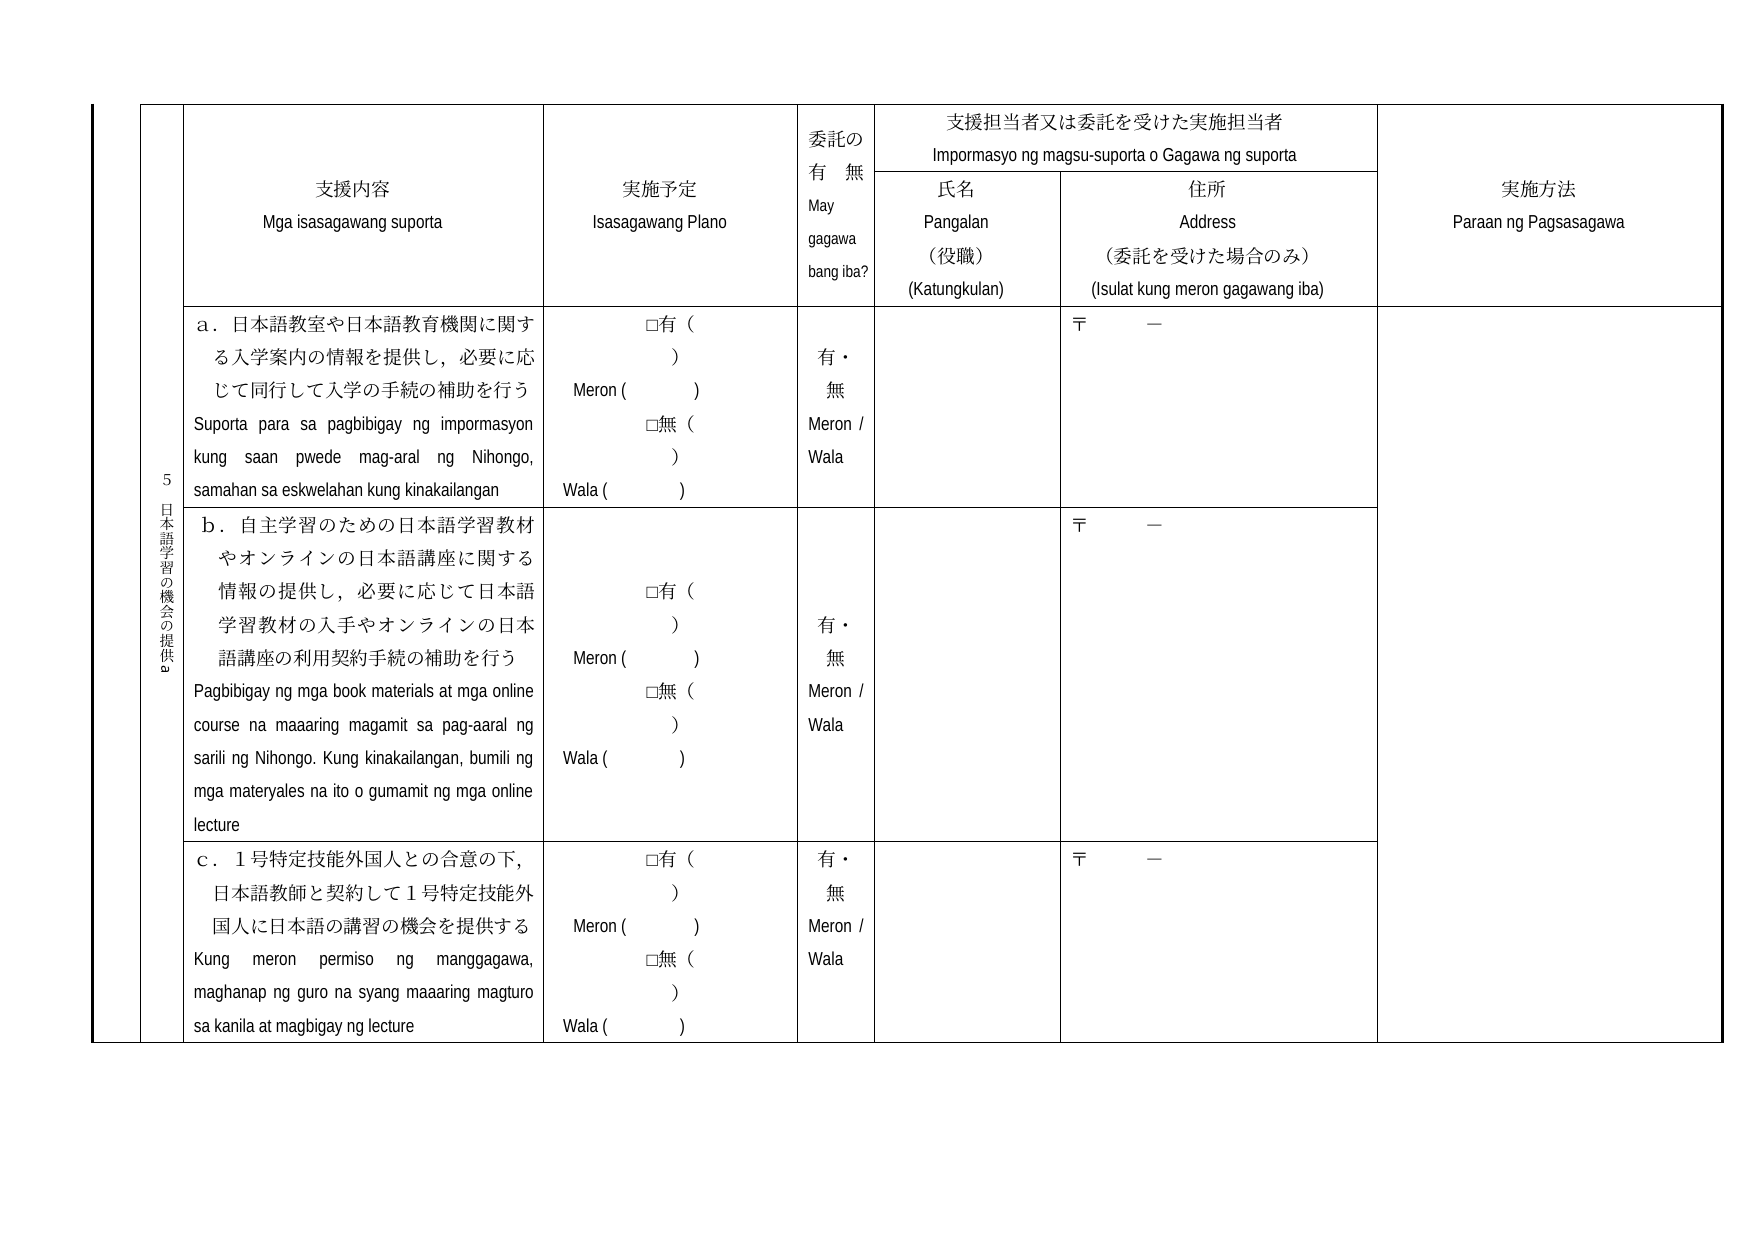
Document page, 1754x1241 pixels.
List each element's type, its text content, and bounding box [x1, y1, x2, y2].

table_cell 氏名 Pangalan （役職） (Katungkulan) [875, 172, 1060, 306]
table_cell 〒 － [1061, 307, 1377, 507]
table_cell [875, 842, 1060, 1042]
table_header 委託の 有 無 May gagawa bang iba? [798, 105, 874, 306]
table_cell 〒 － [1061, 508, 1377, 841]
table_header 実施予定 Isasagawang Plano [544, 105, 797, 306]
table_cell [544, 842, 797, 1042]
table_cell 〒 － [1061, 842, 1377, 1042]
table_cell □有（ ） Meron ( ) □無（ ） Wala ( ) [544, 307, 797, 507]
table_cell 住所 Address （委託を受けた場合のみ） (Isulat kung meron gagawang iba) [1061, 172, 1377, 306]
table_cell ｂ．自主学習のための日本語学習教材やオンラインの日本語講座に関する情報の提供し，必要に応じて日本語学習教材の入手やオンラインの日本語講座の利用契約手続の補助を行う Pagbibigay ng mga book materials at mga online course na maaaring magamit sa pag-aaral ng sarili ng Nihongo. Kung kinakailangan, bumili ng mga materyales na ito o gumamit ng mga online lecture [184, 508, 543, 841]
table_cell ａ．日本語教室や日本語教育機関に関する入学案内の情報を提供し，必要に応じて同行して入学の手続の補助を行う Suporta para sa pagbibigay ng impormasyon kung saan pwede mag-aral ng Nihongo, samahan sa eskwelahan kung kinakailangan [184, 307, 543, 507]
table_cell ｃ．１号特定技能外国人との合意の下，日本語教師と契約して１号特定技能外国人に日本語の講習の機会を提供する Kung meron permiso ng manggagawa, maghanap ng guro na syang maaaring magturo sa kanila at magbigay ng lecture [184, 842, 543, 1042]
table_header [94, 104, 140, 1042]
table_cell 有・無 Meron / Wala [798, 307, 874, 507]
table_cell [875, 508, 1060, 841]
table_cell 有・無 Meron / Wala [798, 842, 874, 1042]
table_cell 有・無 Meron / Wala [798, 508, 874, 841]
table_header 支援担当者又は委託を受けた実施担当者 Impormasyo ng magsu-suporta o Gagawa ng suporta [875, 105, 1377, 171]
table_cell [875, 307, 1060, 507]
table_header 実施方法 Paraan ng Pagsasagawa [1378, 105, 1721, 306]
table_header 支援内容 Mga isasagawang suporta [184, 105, 543, 306]
table_cell [1378, 307, 1721, 1042]
table_header ５ 日本語学習の機会の提供a Suporta sa pag-aaral ng Nihongo [141, 105, 183, 1042]
table_cell □有（ ） Meron ( ) □無（ ） Wala ( ) [544, 508, 797, 841]
